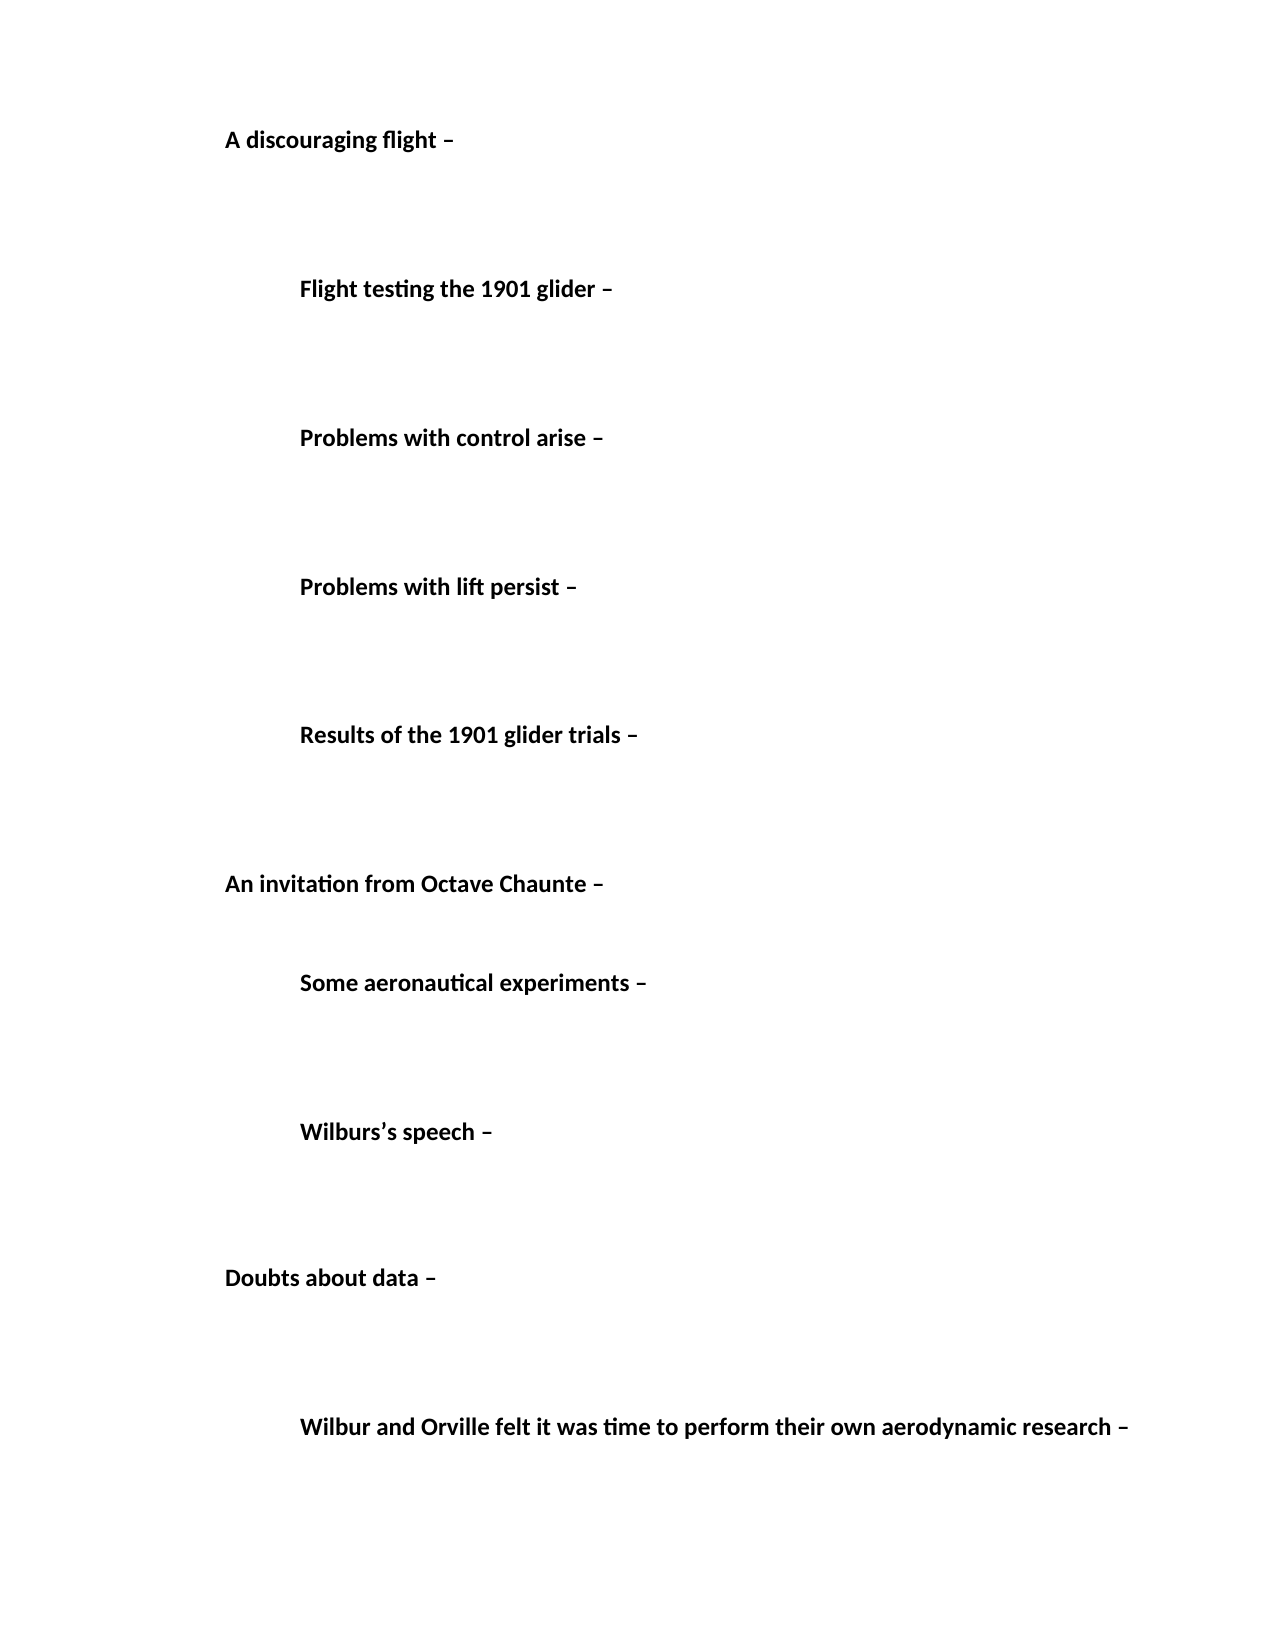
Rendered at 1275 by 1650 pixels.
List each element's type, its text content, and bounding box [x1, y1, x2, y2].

text Results of the 1901 glider trials – [75, 719, 1200, 750]
text Wilburs’s speech – [75, 1116, 1200, 1147]
text Doubts about data – [75, 1262, 1200, 1293]
text Problems with lift persist – [75, 571, 1200, 601]
text An invitation from Octave Chaunte – [75, 868, 1200, 899]
text Some aeronautical experiments – [75, 967, 1200, 998]
text Wilbur and Orville felt it was time to perform their own aerodynamic research – [75, 1411, 1200, 1442]
text Flight testing the 1901 glider – [75, 273, 1200, 304]
text Problems with control arise – [75, 422, 1200, 453]
text A discouraging flight – [75, 124, 1200, 155]
